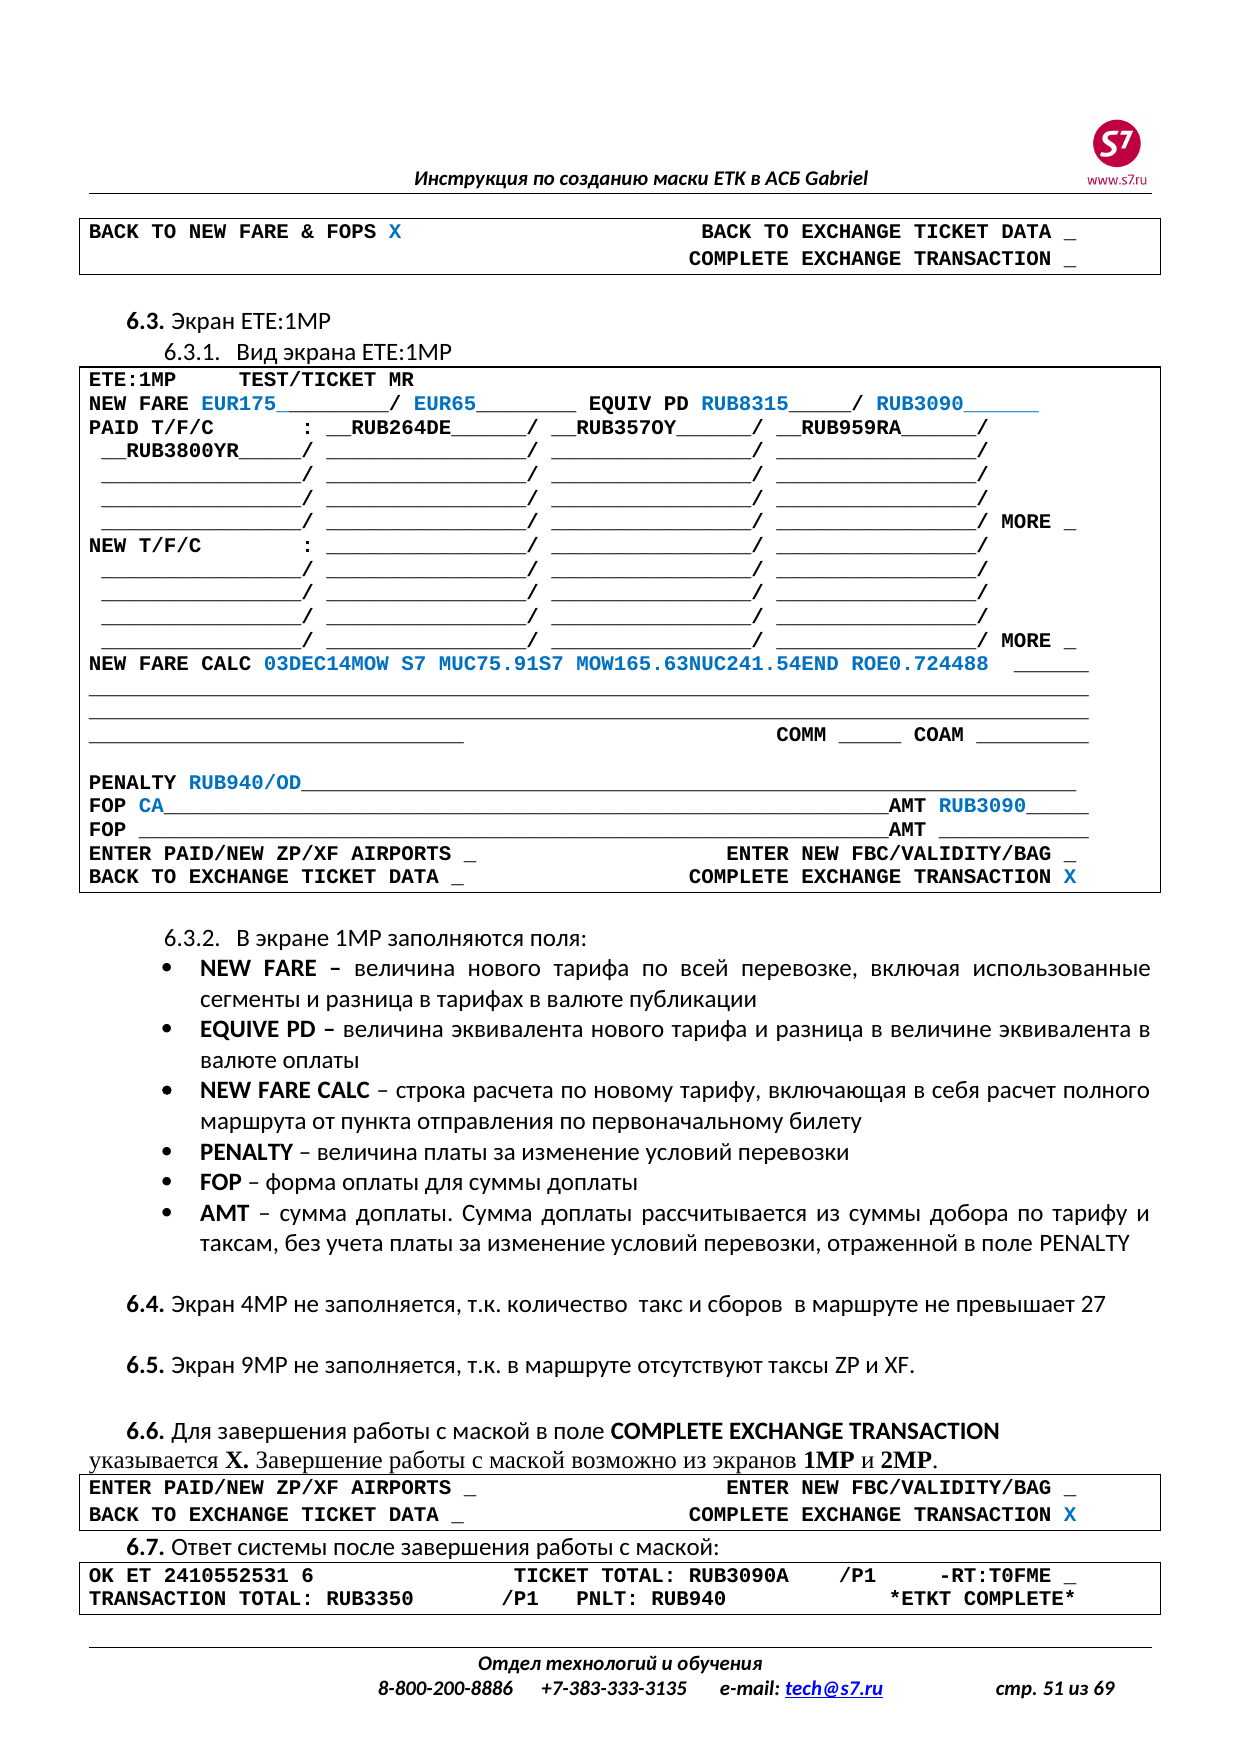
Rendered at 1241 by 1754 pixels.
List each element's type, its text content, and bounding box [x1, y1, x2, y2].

text OK ET 2410552531 6 TICKET TOTAL: RUB3090A /P1 -RT:T0FME _ [80, 1563, 1160, 1585]
list NEW FARE CALC – строка расчета по новому тарифу, включающая в себя расчет полного маршрута от пункта отправления по первоначальному билету [162, 1074, 1152, 1136]
list ENTER PAID/NEW ZP/XF AIRPORTS _ ENTER NEW FBC/VALIDITY/BAG _ [80, 1475, 1160, 1501]
list В экране 1MP заполняются поля: [164, 922, 1152, 952]
list Ответ системы после завершения работы с маской: [126, 1531, 1152, 1562]
list FOP – форма оплаты для суммы доплаты [162, 1166, 1152, 1197]
text PENALTY RUB940/OD______________________________________________________________ [89, 772, 1152, 796]
text FOP CA__________________________________________________________AMT RUB3090_____ [89, 796, 1152, 819]
list Экран 9MP не заполняется, т.к. в маршруте отсутствуют таксы ZP и XF. [126, 1349, 1152, 1380]
text ________________________________________________________________________________ [89, 701, 1152, 724]
text TRANSACTION TOTAL: RUB3350 /P1 PNLT: RUB940 *ETKT COMPLETE* [80, 1585, 1160, 1614]
list AMT – сумма доплаты. Сумма доплаты рассчитывается из суммы добора по тарифу и таксам, без учета платы за изменение условий перевозки, отраженной в поле PENALTY [162, 1197, 1152, 1258]
text BACK TO EXCHANGE TICKET DATA _ COMPLETE EXCHANGE TRANSACTION X [80, 863, 1160, 892]
list NEW FARE – величина нового тарифа по всей перевозке, включая использованные сегменты и разница в тарифах в валюте публикации [162, 952, 1152, 1013]
list Экран ETE:1MP [126, 305, 1152, 336]
text ________________/ ________________/ ________________/ ________________/ MORE _ [89, 511, 1152, 535]
list BACK TO NEW FARE & FOPS X BACK TO EXCHANGE TICKET DATA _ [80, 219, 1160, 244]
list Экран 4MP не заполняется, т.к. количество такс и сборов в маршруте не превышает 27 [126, 1288, 1152, 1319]
text ETE:1MP TEST/TICKET MR [80, 368, 1160, 393]
text ________________/ ________________/ ________________/ ________________/ MORE _ [89, 629, 1152, 653]
text ________________/ ________________/ ________________/ ________________/ [89, 559, 1152, 582]
list Вид экрана ETE:1MP [164, 336, 1152, 366]
text ________________/ ________________/ ________________/ ________________/ [89, 488, 1152, 511]
text NEW FARE EUR175_________/ EUR65________ EQUIV PD RUB8315_____/ RUB3090______ [89, 393, 1152, 417]
text PAID T/F/C : __RUB264DE______/ __RUB357OY______/ __RUB959RA______/ [89, 417, 1152, 440]
text ________________/ ________________/ ________________/ ________________/ [89, 606, 1152, 629]
list Для завершения работы с маской в поле COMPLETE EXCHANGE TRANSACTION [126, 1415, 1152, 1445]
text ________________/ ________________/ ________________/ ________________/ [89, 582, 1152, 606]
text FOP ____________________________________________________________AMT ____________ [89, 819, 1152, 843]
text ________________________________________________________________________________ [89, 677, 1152, 701]
text __RUB3800YR_____/ ________________/ ________________/ ________________/ [89, 440, 1152, 464]
text NEW T/F/C : ________________/ ________________/ ________________/ [89, 535, 1152, 559]
list COMPLETE EXCHANGE TRANSACTION _ [80, 245, 1160, 274]
list BACK TO EXCHANGE TICKET DATA _ COMPLETE EXCHANGE TRANSACTION X [80, 1501, 1160, 1530]
text NEW FARE CALC 03DEC14MOW S7 MUC75.91S7 MOW165.63NUC241.54END ROE0.724488 ______ [89, 653, 1152, 677]
list PENALTY – величина платы за изменение условий перевозки [162, 1136, 1152, 1166]
text ________________/ ________________/ ________________/ ________________/ [89, 464, 1152, 488]
text указывается Х. Завершение работы с маской возможно из экранов 1МP и 2МP. [89, 1445, 1152, 1474]
list EQUIVE PD – величина эквивалента нового тарифа и разница в величине эквивалента в валюте оплаты [162, 1013, 1152, 1074]
picture [1084, 118, 1152, 186]
text ENTER PAID/NEW ZP/XF AIRPORTS _ ENTER NEW FBC/VALIDITY/BAG _ [89, 843, 1152, 863]
text ______________________________ COMM _____ COAM _________ [89, 724, 1152, 748]
